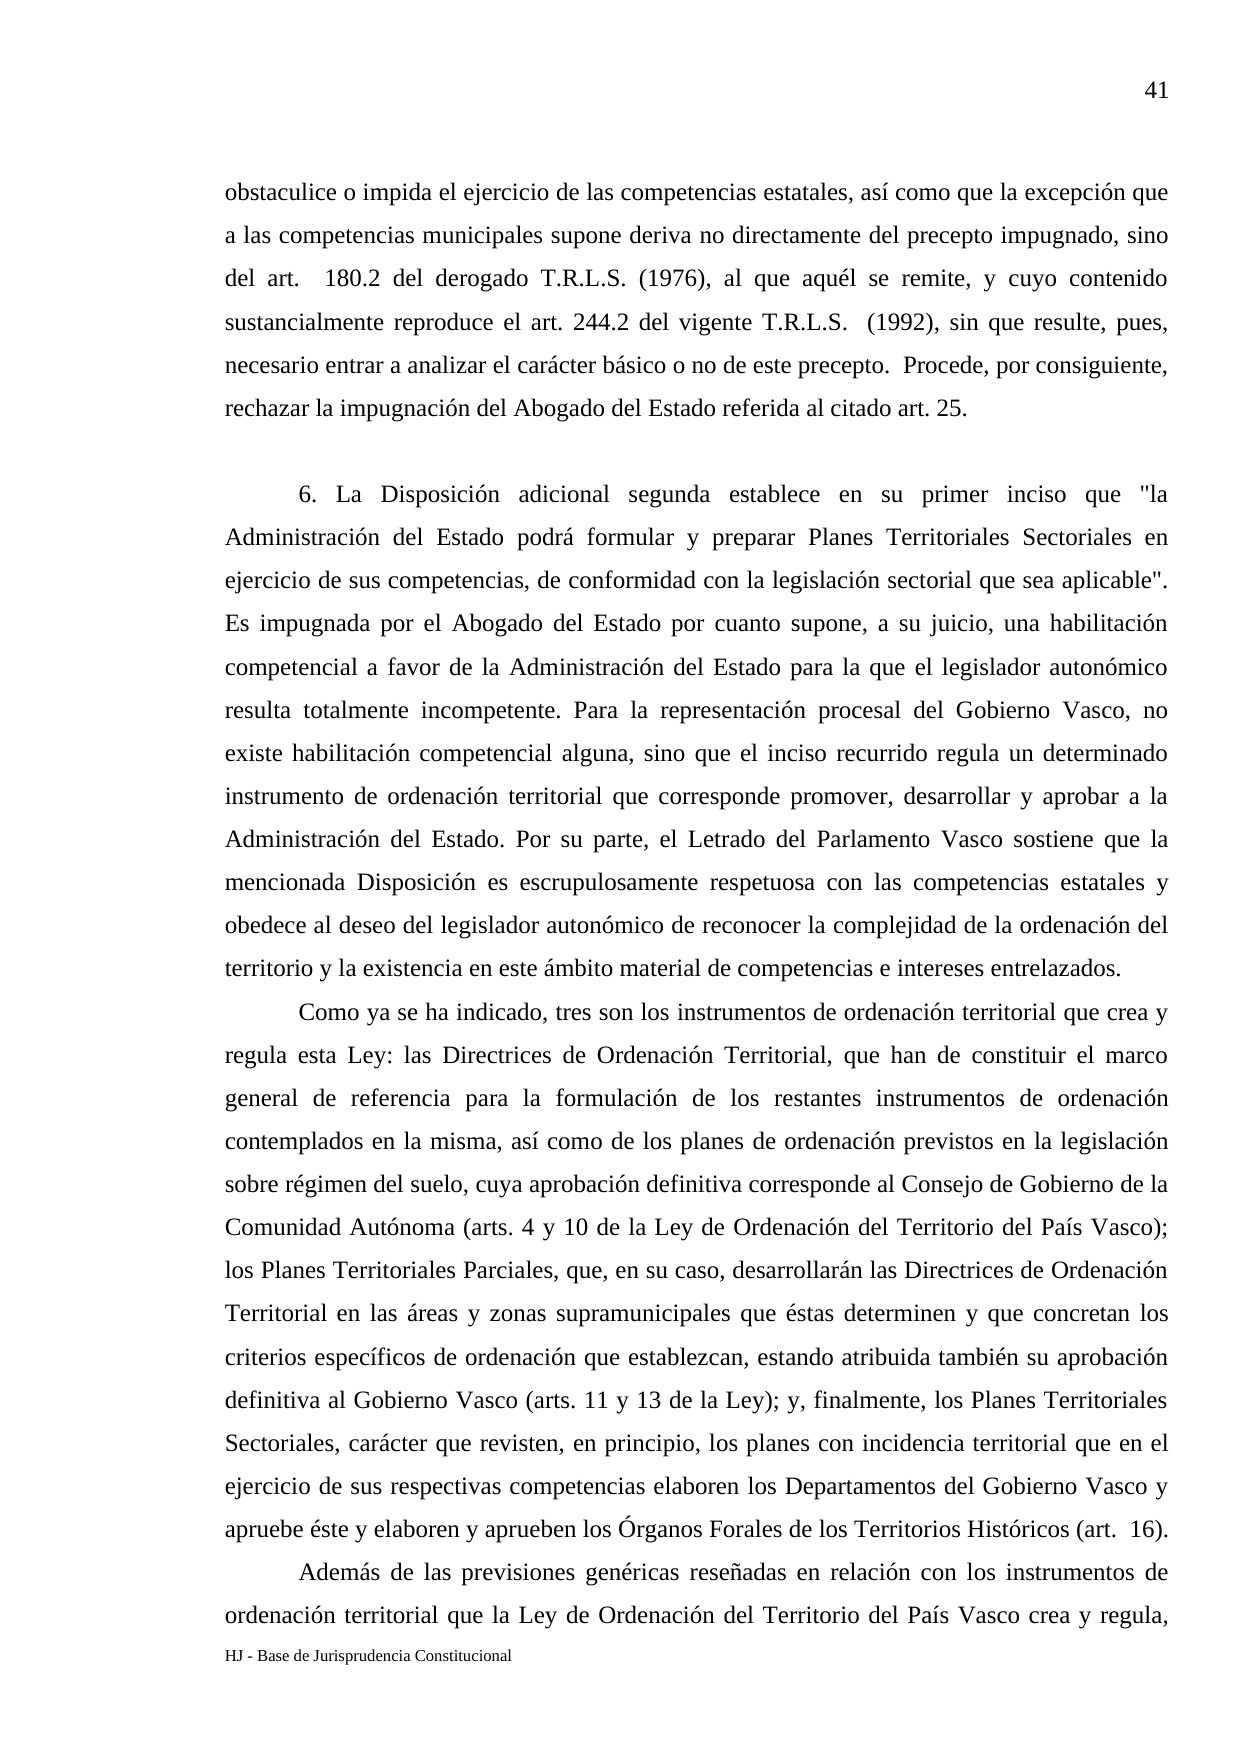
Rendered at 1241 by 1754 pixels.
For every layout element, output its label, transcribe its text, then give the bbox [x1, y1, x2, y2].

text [224, 1557, 1169, 1629]
text 6. La Disposición adicional segunda establece en su primer inciso que "la Administración del Estado podrá formular y preparar Planes Territoriales Sectoriales en ejercicio de sus competencias, de conformidad con la legislación sectorial que sea aplicable". Es impugnada por el Abogado del Estado por cuanto supone, a su juicio, una habilitación competencial a favor de la Administración del Estado para la que el legislador autonómico resulta totalmente incompetente. Para la representación procesal del Gobierno Vasco, no existe habilitación competencial alguna, sino que el inciso recurrido regula un determinado instrumento de ordenación territorial que corresponde promover, desarrollar y aprobar a la Administración del Estado. Por su parte, el Letrado del Parlamento Vasco sostiene que la mencionada Disposición es escrupulosamente respetuosa con las competencias estatales y obedece al deseo del legislador autonómico de reconocer la complejidad de la ordenación del territorio y la existencia en este ámbito material de competencias e intereses entrelazados. [224, 479, 1169, 982]
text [224, 177, 1169, 422]
text Como ya se ha indicado, tres son los instrumentos de ordenación territorial que crea y regula esta Ley: las Directrices de Ordenación Territorial, que han de constituir el marco general de referencia para la formulación de los restantes instrumentos de ordenación contemplados en la misma, así como de los planes de ordenación previstos en la legislación sobre régimen del suelo, cuya aprobación definitiva corresponde al Consejo de Gobierno de la Comunidad Autónoma (arts. 4 y 10 de la Ley de Ordenación del Territorio del País Vasco); los Planes Territoriales Parciales, que, en su caso, desarrollarán las Directrices de Ordenación Territorial en las áreas y zonas supramunicipales que éstas determinen y que concretan los criterios específicos de ordenación que establezcan, estando atribuida también su aprobación definitiva al Gobierno Vasco (arts. 11 y 13 de la Ley); y, finalmente, los Planes Territoriales Sectoriales, carácter que revisten, en principio, los planes con incidencia territorial que en el ejercicio de sus respectivas competencias elaboren los Departamentos del Gobierno Vasco y apruebe éste y elaboren y aprueben los Órganos Forales de los Territorios Históricos (art. 16). [224, 997, 1169, 1543]
